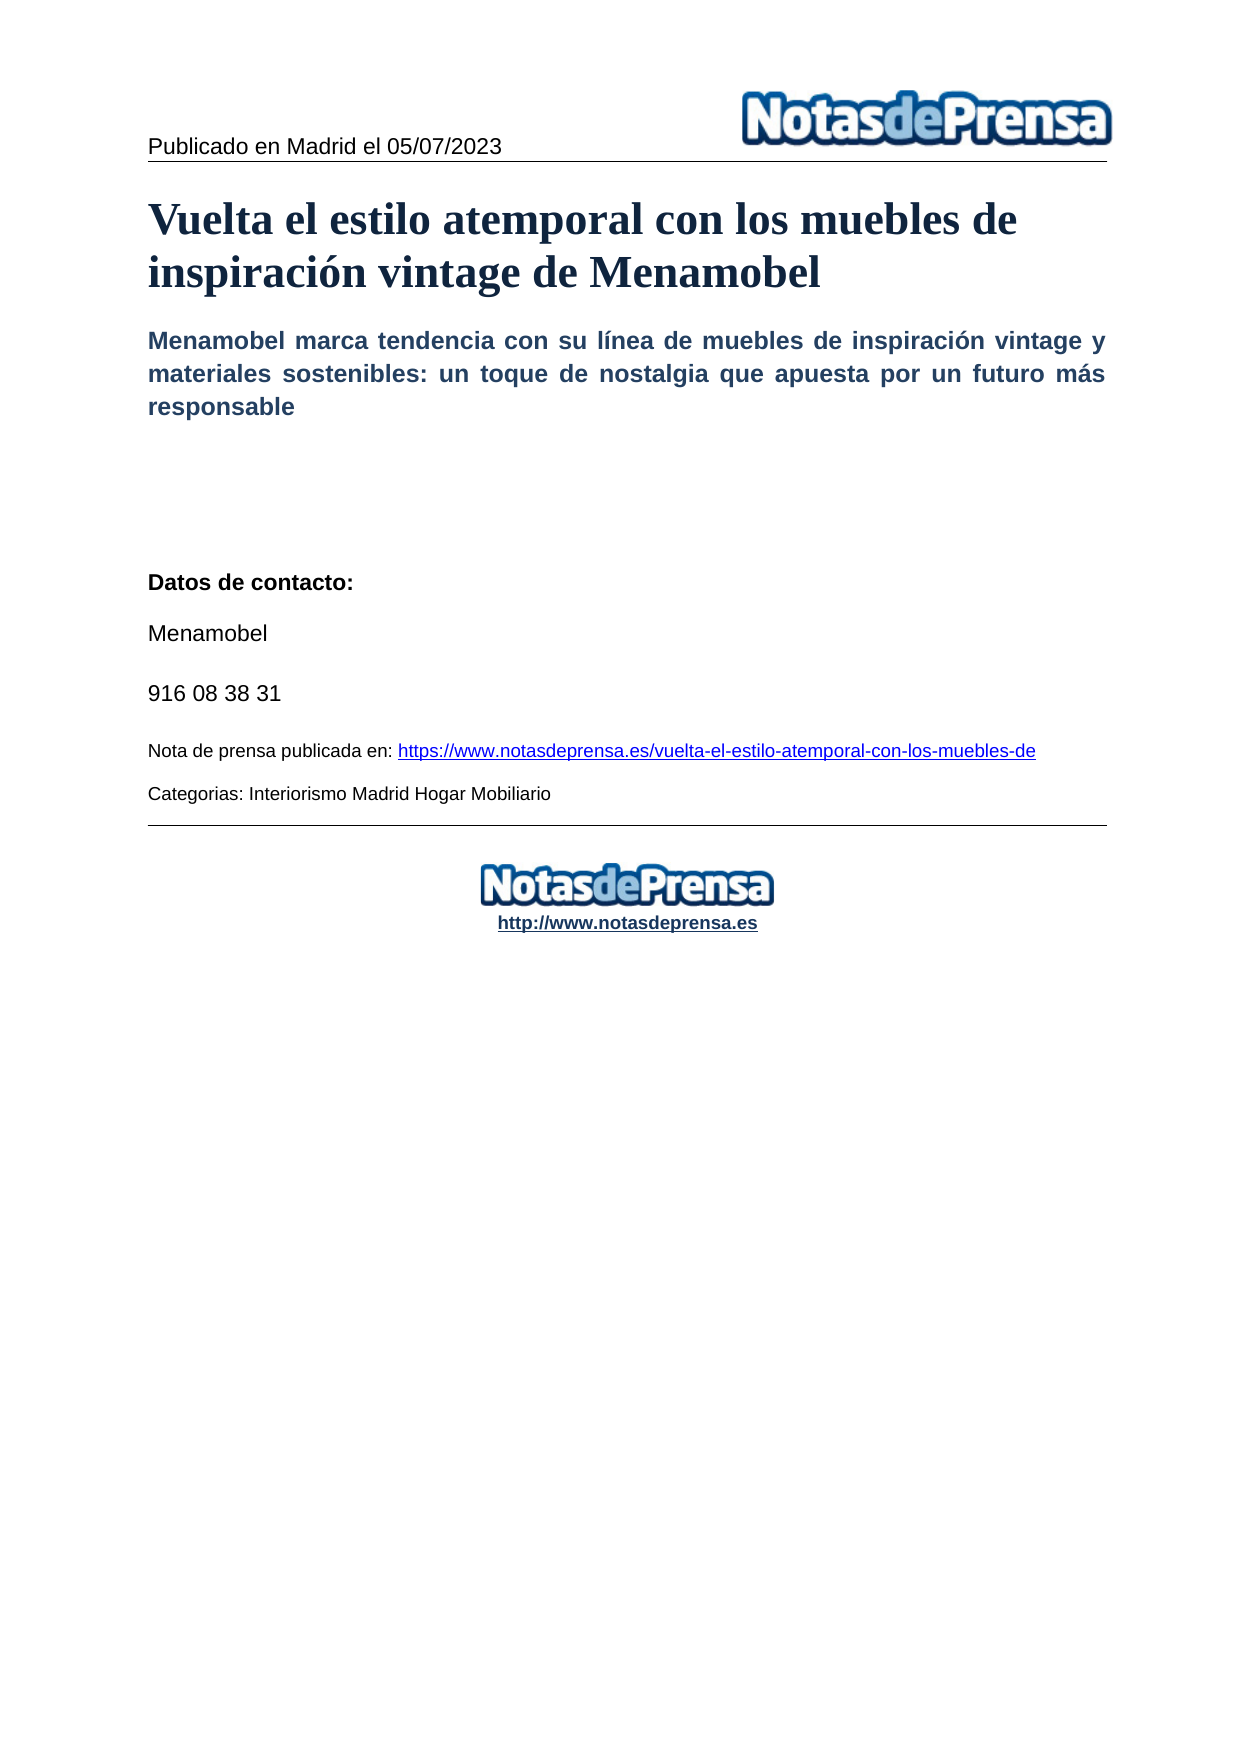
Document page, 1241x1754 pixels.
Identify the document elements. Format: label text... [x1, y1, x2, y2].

text Datos de contacto: [148, 568, 1107, 595]
subtitle Vuelta el estilo atemporal con los muebles de inspiración vintage de Menamobel [148, 192, 1107, 297]
subtitle Menamobel marca tendencia con su línea de muebles de inspiración vintage y materiales sostenibles: un toque de nostalgia que apuesta por un futuro más responsable [148, 326, 1107, 421]
text Menamobel [148, 619, 1063, 646]
text Nota de prensa publicada en: https://www.notasdeprensa.es/vuelta-el-estilo-atemporal-con-los-muebles-de [148, 740, 1107, 762]
text Publicado en Madrid el 05/07/2023 [148, 133, 1107, 161]
text Categorias: Interiorismo Madrid Hogar Mobiliario [148, 783, 1107, 804]
text http://www.notasdeprensa.es [148, 912, 1107, 934]
picture [742, 90, 1113, 148]
text 916 08 38 31 [148, 680, 1063, 706]
picture [480, 862, 775, 908]
